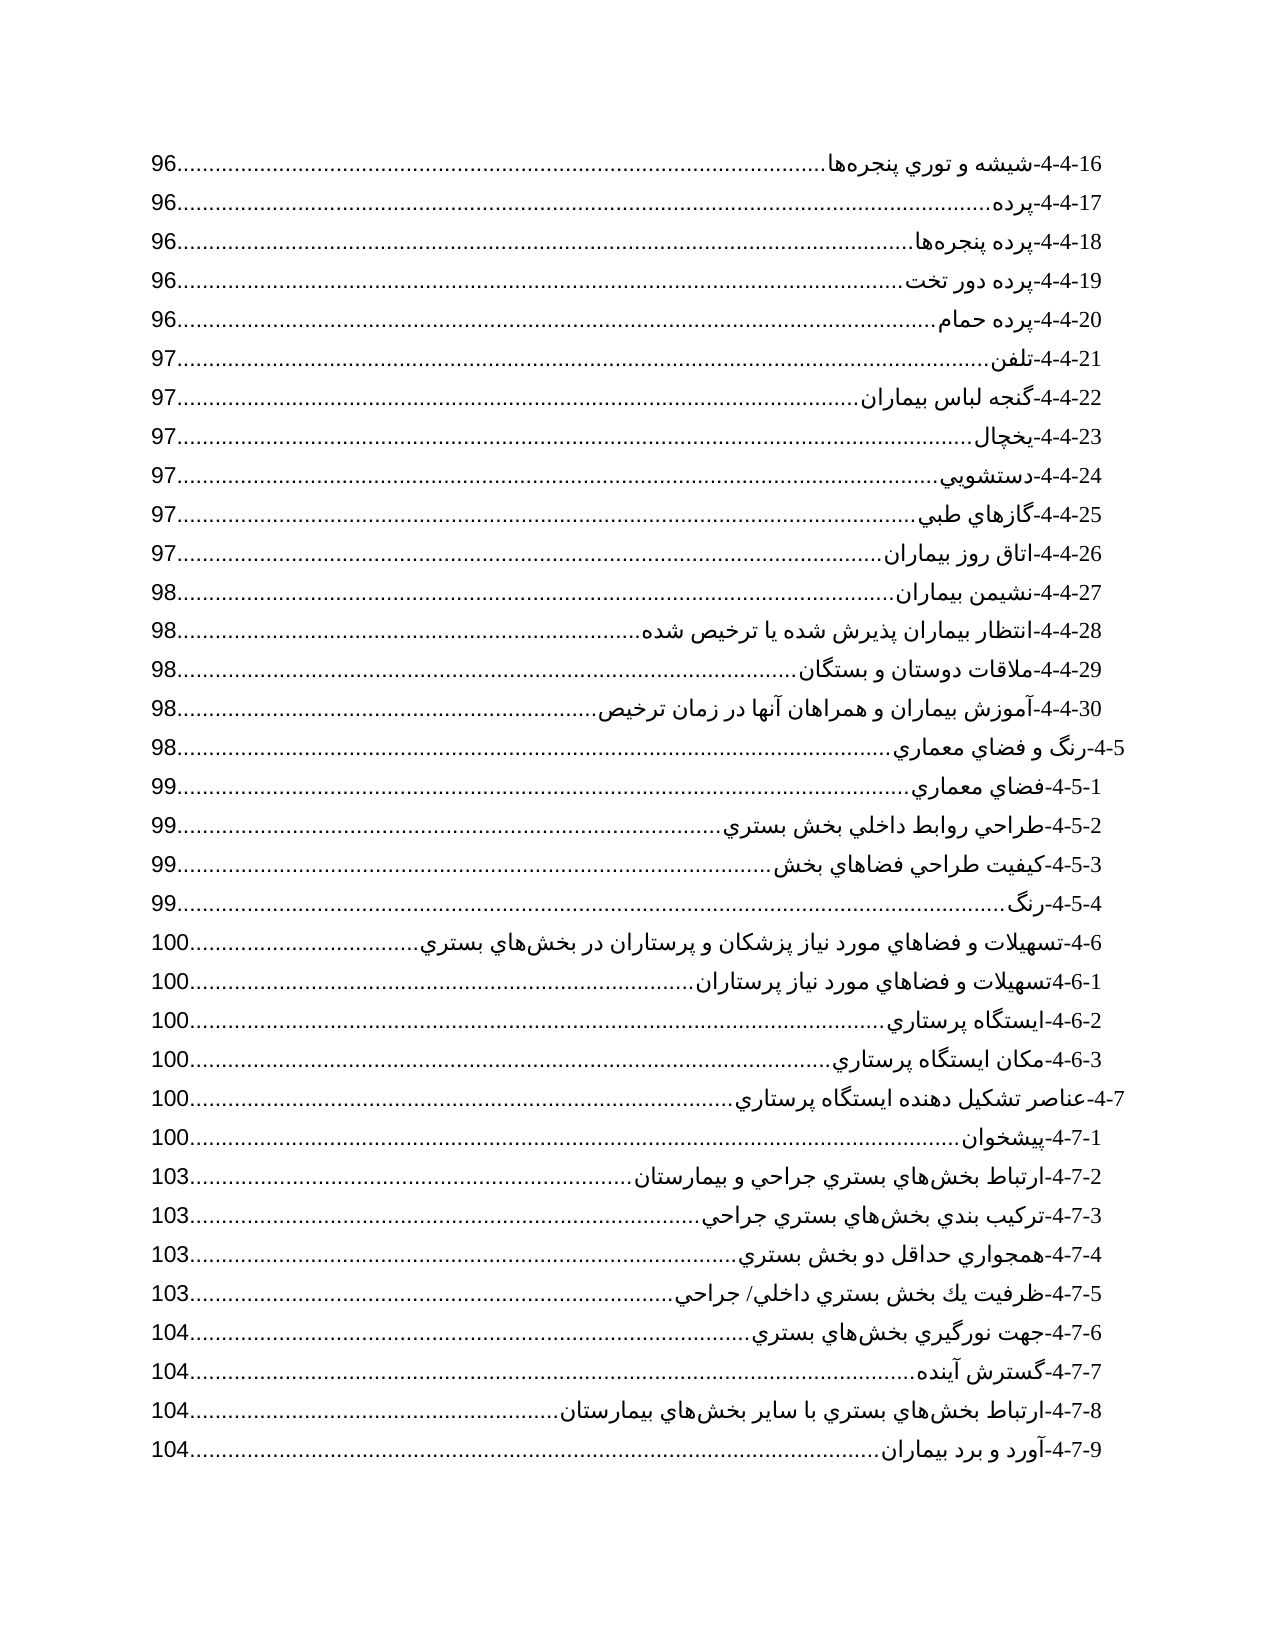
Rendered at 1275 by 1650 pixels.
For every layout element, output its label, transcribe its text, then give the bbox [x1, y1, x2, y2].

text 4-4-29-ملاقات دوستان و بستگان 98 [150, 656, 1102, 683]
text 4-7-3-تركيب بندي بخش‌هاي بستري جراحي 103 [150, 1202, 1102, 1228]
text 4-6-3-مكان ايستگاه پرستاري 100 [150, 1046, 1102, 1072]
text 4-7-عناصر تشكيل دهنده ايستگاه پرستاري 100 [150, 1085, 1125, 1111]
text 4-6-1تسهيلات و فضاهاي مورد نياز پرستاران 100 [150, 968, 1102, 994]
text 4-4-23-يخچال 97 [150, 423, 1102, 449]
text 4-6-تسهيلات و فضاهاي مورد نياز پزشكان و پرستاران در بخش‌هاي بستري 100 [150, 929, 1102, 956]
text 4-4-24-دستشويي 97 [150, 462, 1102, 488]
text 4-4-19-پرده دور تخت 96 [150, 267, 1102, 293]
text 4-4-21-تلفن 97 [150, 345, 1102, 371]
text 4-5-4-رنگ 99 [150, 890, 1102, 917]
text 4-5-2-طراحي روابط داخلي بخش بستري 99 [150, 812, 1102, 839]
text 4-4-16-شيشه و توري پنجره‌ها 96 [150, 150, 1102, 176]
text 4-4-28-انتظار بيماران پذيرش شده يا ترخيص شده 98 [150, 617, 1102, 644]
text 4-7-7-گسترش آينده 104 [150, 1358, 1102, 1384]
text 4-6-2-ايستگاه پرستاري 100 [150, 1007, 1102, 1033]
text 4-7-5-ظرفيت يك بخش بستري داخلي/ جراحي 103 [150, 1280, 1102, 1306]
text 4-5-3-كيفيت طراحي فضاهاي بخش 99 [150, 851, 1102, 878]
text 4-4-30-آموزش بيماران و همراهان آنها در زمان ترخيص 98 [150, 695, 1102, 722]
text 4-4-27-نشيمن بيماران 98 [150, 578, 1102, 605]
text 4-7-8-ارتباط بخش‌هاي بستري با ساير بخش‌هاي بيمارستان 104 [150, 1397, 1102, 1423]
text 4-4-18-پرده پنجره‌ها 96 [150, 228, 1102, 254]
text 4-4-17-پرده 96 [150, 189, 1102, 215]
text 4-5-1-فضاي معماري 99 [150, 773, 1102, 800]
text 4-4-20-پرده حمام 96 [150, 306, 1102, 332]
text 4-4-22-گنجه لباس بيماران 97 [150, 384, 1102, 410]
text 4-5-رنگ و فضاي معماري 98 [150, 734, 1125, 761]
text 4-7-6-جهت نورگيري بخش‌هاي بستري 104 [150, 1319, 1102, 1345]
text 4-7-1-پيشخوان 100 [150, 1124, 1102, 1150]
text 4-7-4-همجواري حداقل دو بخش بستري 103 [150, 1241, 1102, 1267]
text 4-4-26-اتاق روز بيماران 97 [150, 539, 1102, 566]
text 4-7-2-ارتباط بخش‌هاي بستري جراحي و بيمارستان 103 [150, 1163, 1102, 1189]
text 4-7-9-آورد و برد بيماران 104 [150, 1436, 1102, 1462]
text 4-4-25-گازهاي طبي 97 [150, 501, 1102, 527]
